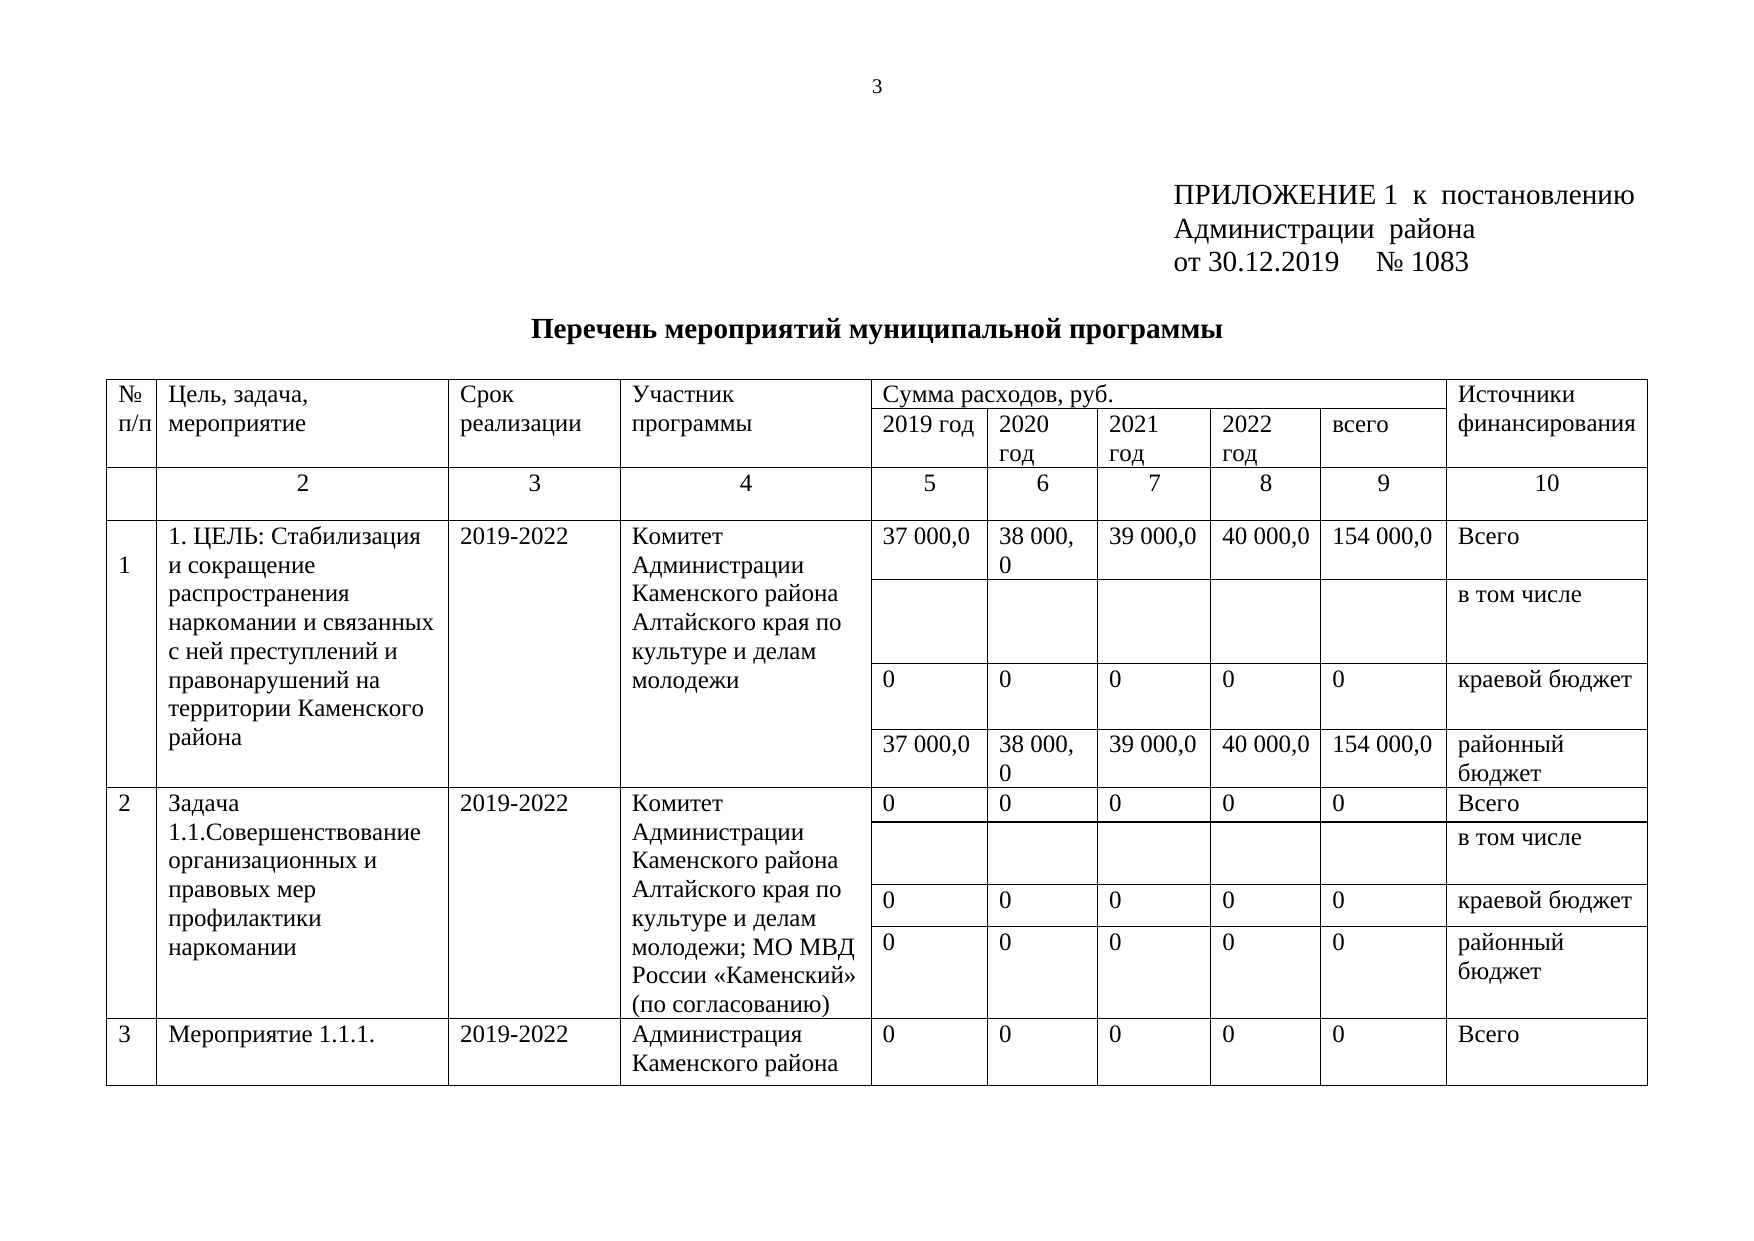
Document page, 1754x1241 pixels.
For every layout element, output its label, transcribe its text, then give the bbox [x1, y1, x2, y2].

table_cell 40 000,0 [1211, 521, 1320, 578]
table_cell [1211, 823, 1320, 884]
table_cell 0 [988, 788, 1097, 821]
text Администрации района [1122, 211, 1636, 244]
table_cell в том числе [1447, 823, 1647, 884]
table_cell 0 [1321, 885, 1446, 926]
table_cell 0 [1098, 1019, 1210, 1085]
table_cell 9 [1321, 468, 1446, 520]
table_cell 2019-2022 [449, 521, 620, 787]
table_cell 4 [621, 468, 871, 520]
table_cell 0 [872, 664, 987, 728]
table_cell 0 [988, 664, 1097, 728]
table_header № п/п [107, 380, 156, 467]
table_cell 0 [872, 885, 987, 926]
table_cell [872, 823, 987, 884]
table_cell 38 000,0 [988, 521, 1097, 578]
table_cell в том числе [1447, 580, 1647, 663]
table_header Участник программы [621, 380, 871, 467]
table_cell 0 [1098, 788, 1210, 821]
table_cell 2019-2022 [449, 1019, 620, 1085]
table_cell 2019-2022 [449, 788, 620, 1018]
table_cell Задача 1.1.Совершенствование организационных и правовых мер профилактики наркомании [157, 788, 448, 1018]
table_cell 0 [1098, 927, 1210, 1018]
table_cell 5 [872, 468, 987, 520]
table_cell 0 [1321, 927, 1446, 1018]
table_cell [988, 580, 1097, 663]
table_cell 0 [988, 927, 1097, 1018]
table_cell 2 [157, 468, 448, 520]
table_cell Всего [1447, 1019, 1647, 1085]
table_cell 0 [872, 788, 987, 821]
table_cell 40 000,0 [1211, 730, 1320, 787]
table_cell [1098, 580, 1210, 663]
table_cell районный бюджет [1447, 927, 1647, 1018]
table_cell Комитет Администрации Каменского района Алтайского края по культуре и делам молодежи [621, 521, 871, 787]
table_cell 0 [1211, 788, 1320, 821]
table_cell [157, 1019, 448, 1085]
table_cell 3 [449, 468, 620, 520]
table_cell 8 [1211, 468, 1320, 520]
table_cell 2022 год [1211, 409, 1320, 467]
table_cell 0 [1211, 885, 1320, 926]
table_cell 6 [988, 468, 1097, 520]
table_cell 10 [1447, 468, 1647, 520]
table_cell 2019 год [872, 409, 987, 467]
table_cell 0 [1098, 664, 1210, 728]
text Перечень мероприятий муниципальной программы [118, 311, 1636, 345]
table_header Цель, задача, мероприятие [157, 380, 448, 467]
table_cell краевой бюджет [1447, 664, 1647, 728]
table_cell [872, 580, 987, 663]
table_cell всего [1321, 409, 1446, 467]
table_cell Всего [1447, 788, 1647, 821]
table_cell 0 [1321, 664, 1446, 728]
table_cell районный бюджет [1447, 730, 1647, 787]
table_cell 37 000,0 [872, 521, 987, 578]
table_cell краевой бюджет [1447, 885, 1647, 926]
table_cell 2020 год [988, 409, 1097, 467]
table_cell 154 000,0 [1321, 521, 1446, 578]
text от 30.12.2019 № 1083 [1122, 244, 1636, 278]
table_cell 37 000,0 [872, 730, 987, 787]
table_cell 0 [1211, 1019, 1320, 1085]
table_header Срок реализации [449, 380, 620, 467]
table_cell 1 [107, 468, 156, 520]
table_cell [1321, 823, 1446, 884]
table_cell [988, 823, 1097, 884]
table_cell 0 [1098, 885, 1210, 926]
table_header Источники финансирования [1447, 380, 1647, 467]
table_cell 0 [1321, 788, 1446, 821]
table_cell 39 000,0 [1098, 730, 1210, 787]
table_cell 0 [1211, 927, 1320, 1018]
table_cell 0 [988, 1019, 1097, 1085]
table_cell 1. ЦЕЛЬ: Стабилизация и сокращение распространения наркомании и связанных с ней преступлений и правонарушений на территории Каменского района [157, 521, 448, 787]
table_cell 1 [107, 521, 156, 787]
table_cell 0 [988, 885, 1097, 926]
table_cell 0 [1211, 664, 1320, 728]
table_cell 38 000,0 [988, 730, 1097, 787]
table_cell Комитет Администрации Каменского района Алтайского края по культуре и делам молодежи; МО МВД России «Каменский» (по согласованию) [621, 788, 871, 1018]
table_cell 154 000,0 [1321, 730, 1446, 787]
table_cell 0 [872, 927, 987, 1018]
table_cell 3 [107, 1019, 156, 1085]
table_cell Всего [1447, 521, 1647, 578]
table_cell 0 [872, 1019, 987, 1085]
table_cell [1211, 580, 1320, 663]
table_cell 0 [1321, 1019, 1446, 1085]
table_cell 7 [1098, 468, 1210, 520]
table_cell 39 000,0 [1098, 521, 1210, 578]
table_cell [621, 1019, 871, 1085]
table_cell 2021 год [1098, 409, 1210, 467]
text ПРИЛОЖЕНИЕ 1 к постановлению [1122, 177, 1636, 211]
table_cell 2 [107, 788, 156, 1018]
table_cell [1098, 823, 1210, 884]
table_header Сумма расходов, руб. [872, 380, 1446, 408]
table_cell [1321, 580, 1446, 663]
